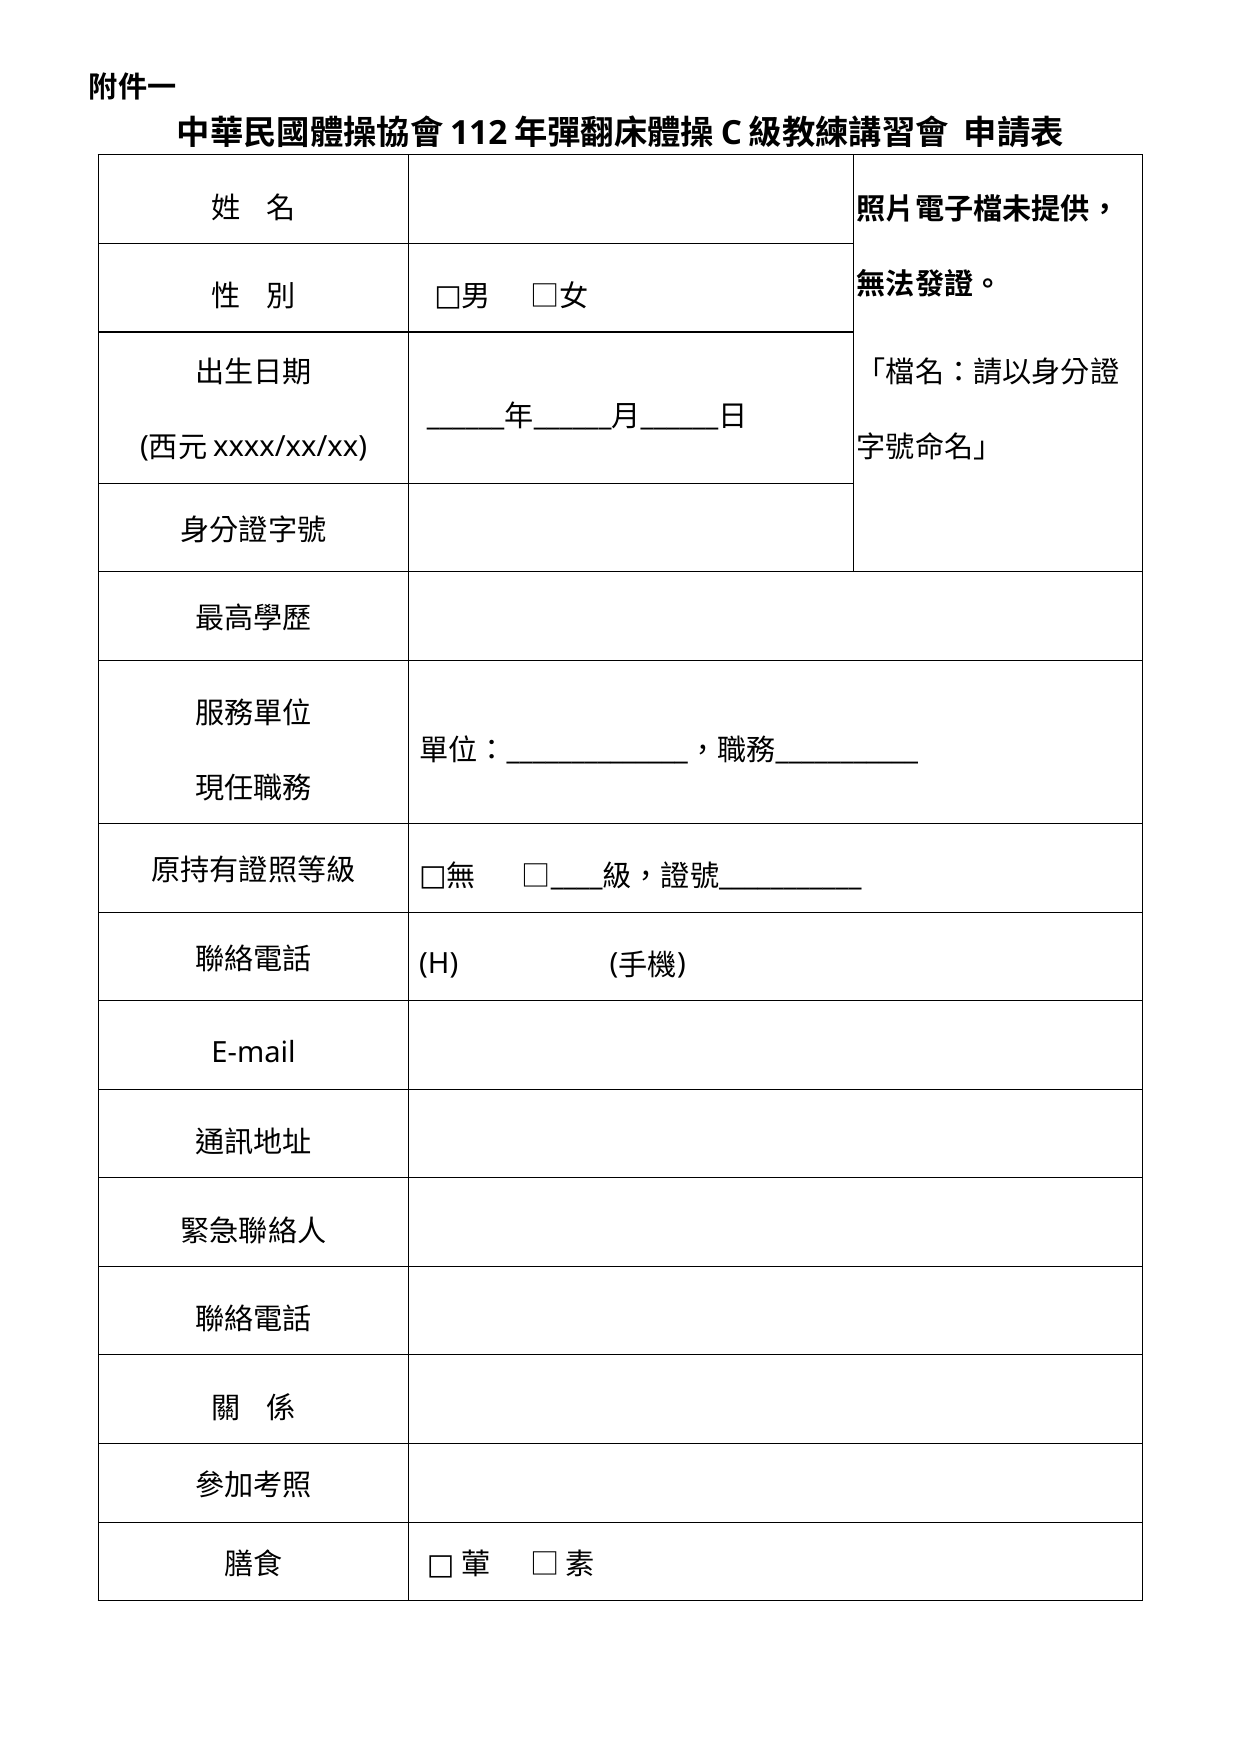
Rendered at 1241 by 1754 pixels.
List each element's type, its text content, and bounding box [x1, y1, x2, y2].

table_cell [409, 1444, 1142, 1522]
table_cell [409, 1001, 1142, 1089]
table_cell E-mail [99, 1001, 408, 1089]
table_cell 最高學歷 [99, 572, 408, 659]
table_cell 原持有證照等級 [99, 824, 408, 912]
table_cell ______年______月______日 [409, 333, 853, 482]
table_cell [409, 484, 853, 571]
text 中華民國體操協會112年彈翻床體操C級教練講習會 申請表 [89, 106, 1152, 154]
table_cell 參加考照 [99, 1444, 408, 1522]
table_cell □男 □女 [409, 244, 853, 331]
table_cell [409, 1090, 1142, 1177]
table_cell □無 □____級，證號___________ [409, 824, 1142, 912]
table_header [409, 155, 853, 243]
text 附件一 [89, 63, 1152, 106]
table_header 照片電子檔未提供，無法發證。 「檔名：請以身分證字號命名」 [854, 155, 1142, 571]
table_cell 通訊地址 [99, 1090, 408, 1177]
table_cell 緊急聯絡人 [99, 1178, 408, 1266]
table_cell 聯絡電話 [99, 913, 408, 1000]
table_cell [409, 1355, 1142, 1443]
table_cell 單位：______________，職務___________ [409, 661, 1142, 823]
table_cell (H) (手機) [409, 913, 1142, 1000]
table_cell [409, 572, 1142, 659]
table_cell 聯絡電話 [99, 1267, 408, 1354]
table_cell 膳食 [99, 1523, 408, 1600]
table_cell 出生日期 (西元xxxx/xx/xx) [99, 333, 408, 482]
table_header 姓 名 [99, 155, 408, 243]
table_cell 關 係 [99, 1355, 408, 1443]
table_cell 性 別 [99, 244, 408, 331]
table_cell 身分證字號 [99, 484, 408, 571]
table_cell [409, 1267, 1142, 1354]
table_cell □ 葷 □ 素 [409, 1523, 1142, 1600]
table_cell 服務單位 現任職務 [99, 661, 408, 823]
table_cell [409, 1178, 1142, 1266]
